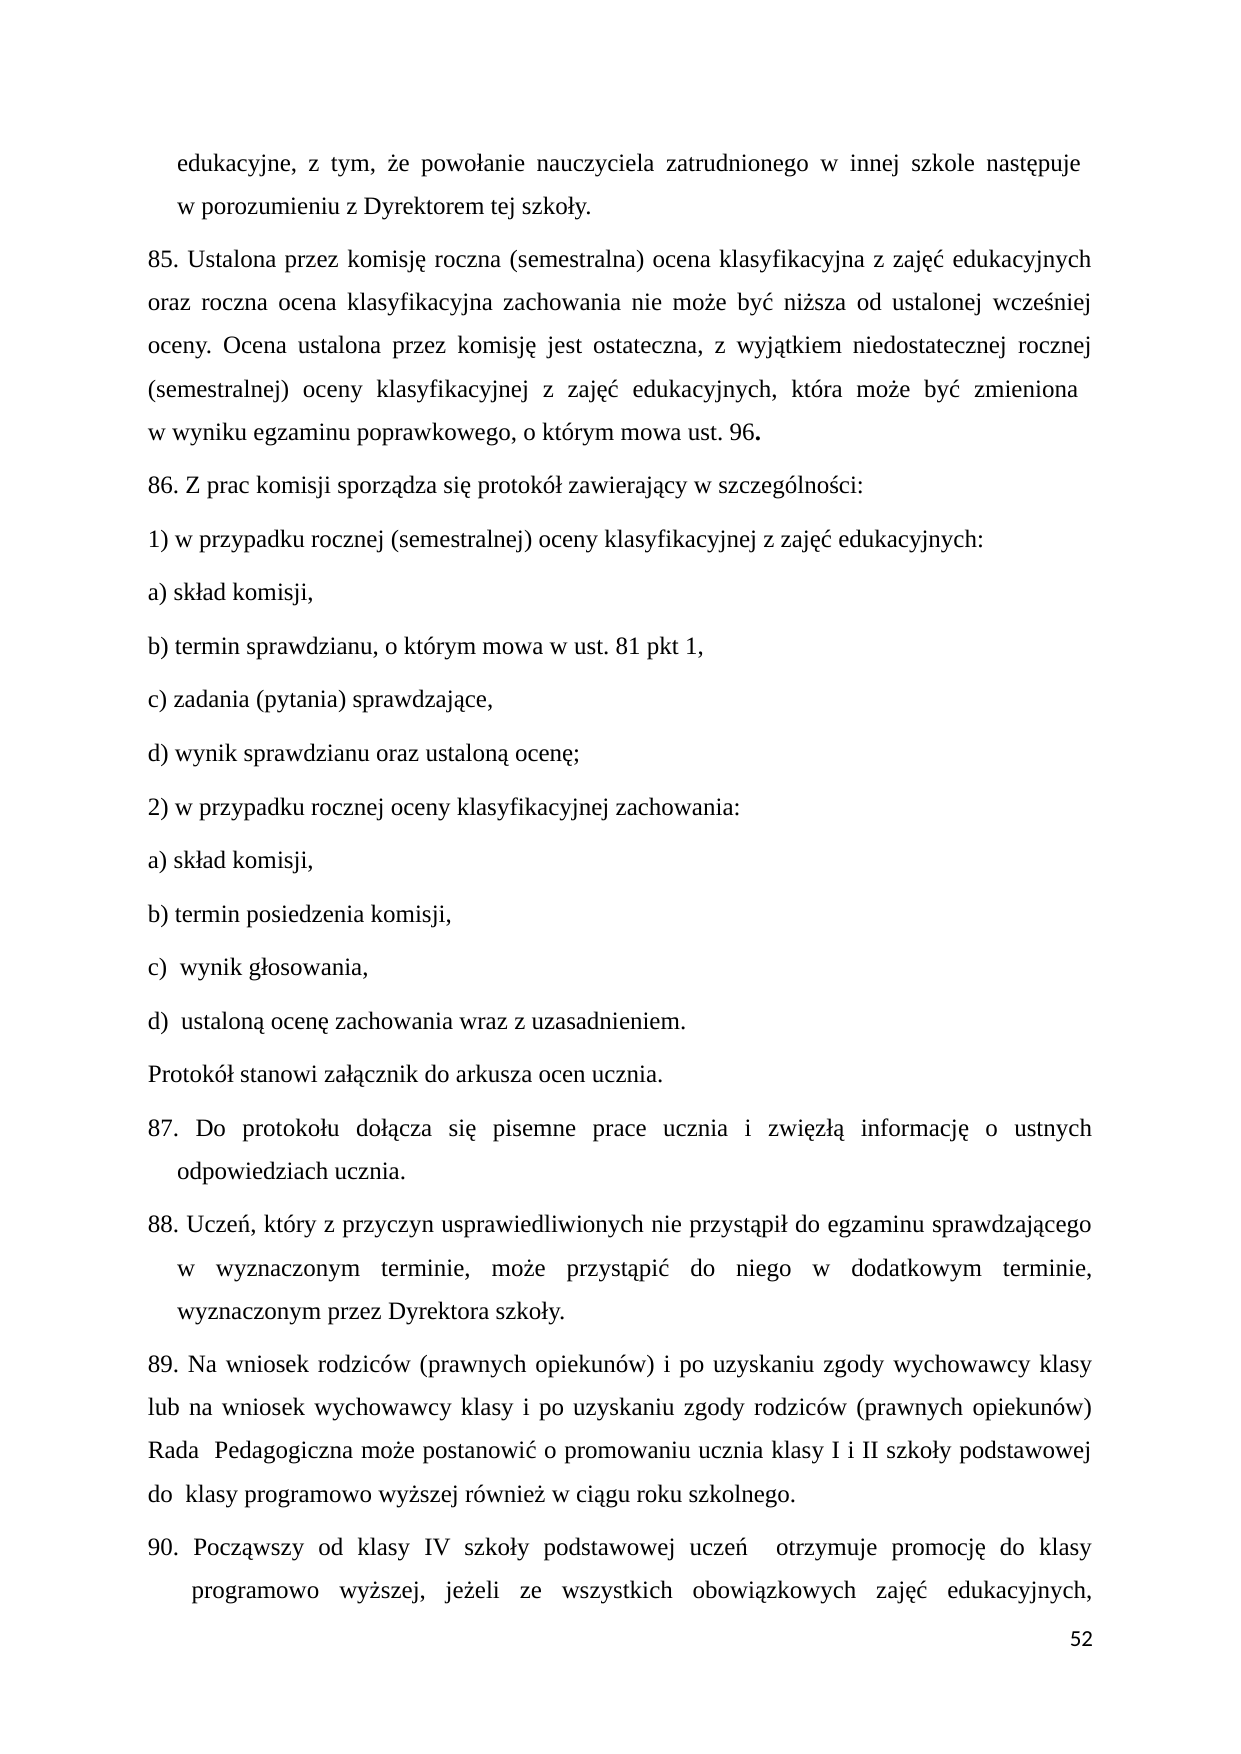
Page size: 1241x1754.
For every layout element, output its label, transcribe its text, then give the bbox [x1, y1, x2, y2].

text 87. Do protokołu dołącza się pisemne prace ucznia i zwięzłą informację o ustnych odpowiedziach ucznia. [148, 1113, 1093, 1185]
text 86. Z prac komisji sporządza się protokół zawierający w szczególności: [148, 470, 1093, 499]
text d) ustaloną ocenę zachowania wraz z uzasadnieniem. [148, 1006, 1093, 1034]
text c) wynik głosowania, [148, 952, 1093, 981]
text b) termin posiedzenia komisji, [148, 899, 1093, 927]
text b) termin sprawdzianu, o którym mowa w ust. 81 pkt 1, [148, 631, 1093, 660]
text Protokół stanowi załącznik do arkusza ocen ucznia. [148, 1059, 1093, 1088]
text 89. Na wniosek rodziców (prawnych opiekunów) i po uzyskaniu zgody wychowawcy klasy lub na wniosek wychowawcy klasy i po uzyskaniu zgody rodziców (prawnych opiekunów) Rada Pedagogiczna może postanowić o promowaniu ucznia klasy I i II szkoły podstawowej do klasy programowo wyższej również w ciągu roku szkolnego. [148, 1349, 1093, 1507]
text 85. Ustalona przez komisję roczna (semestralna) ocena klasyfikacyjna z zajęć edukacyjnych oraz roczna ocena klasyfikacyjna zachowania nie może być niższa od ustalonej wcześniej oceny. Ocena ustalona przez komisję jest ostateczna, z wyjątkiem niedostatecznej rocznej (semestralnej) oceny klasyfikacyjnej z zajęć edukacyjnych, która może być zmieniona w wyniku egzaminu poprawkowego, o którym mowa ust. 96. [148, 244, 1093, 446]
text 88. Uczeń, który z przyczyn usprawiedliwionych nie przystąpił do egzaminu sprawdzającego w wyznaczonym terminie, może przystąpić do niego w dodatkowym terminie, wyznaczonym przez Dyrektora szkoły. [148, 1209, 1093, 1324]
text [148, 148, 1093, 219]
text a) skład komisji, [148, 577, 1093, 606]
text 1) w przypadku rocznej (semestralnej) oceny klasyfikacyjnej z zajęć edukacyjnych: [148, 524, 1093, 553]
text a) skład komisji, [148, 845, 1093, 874]
text c) zadania (pytania) sprawdzające, [148, 684, 1093, 713]
text d) wynik sprawdzianu oraz ustaloną ocenę; [148, 738, 1093, 767]
text 2) w przypadku rocznej oceny klasyfikacyjnej zachowania: [148, 792, 1093, 820]
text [148, 1532, 1093, 1604]
